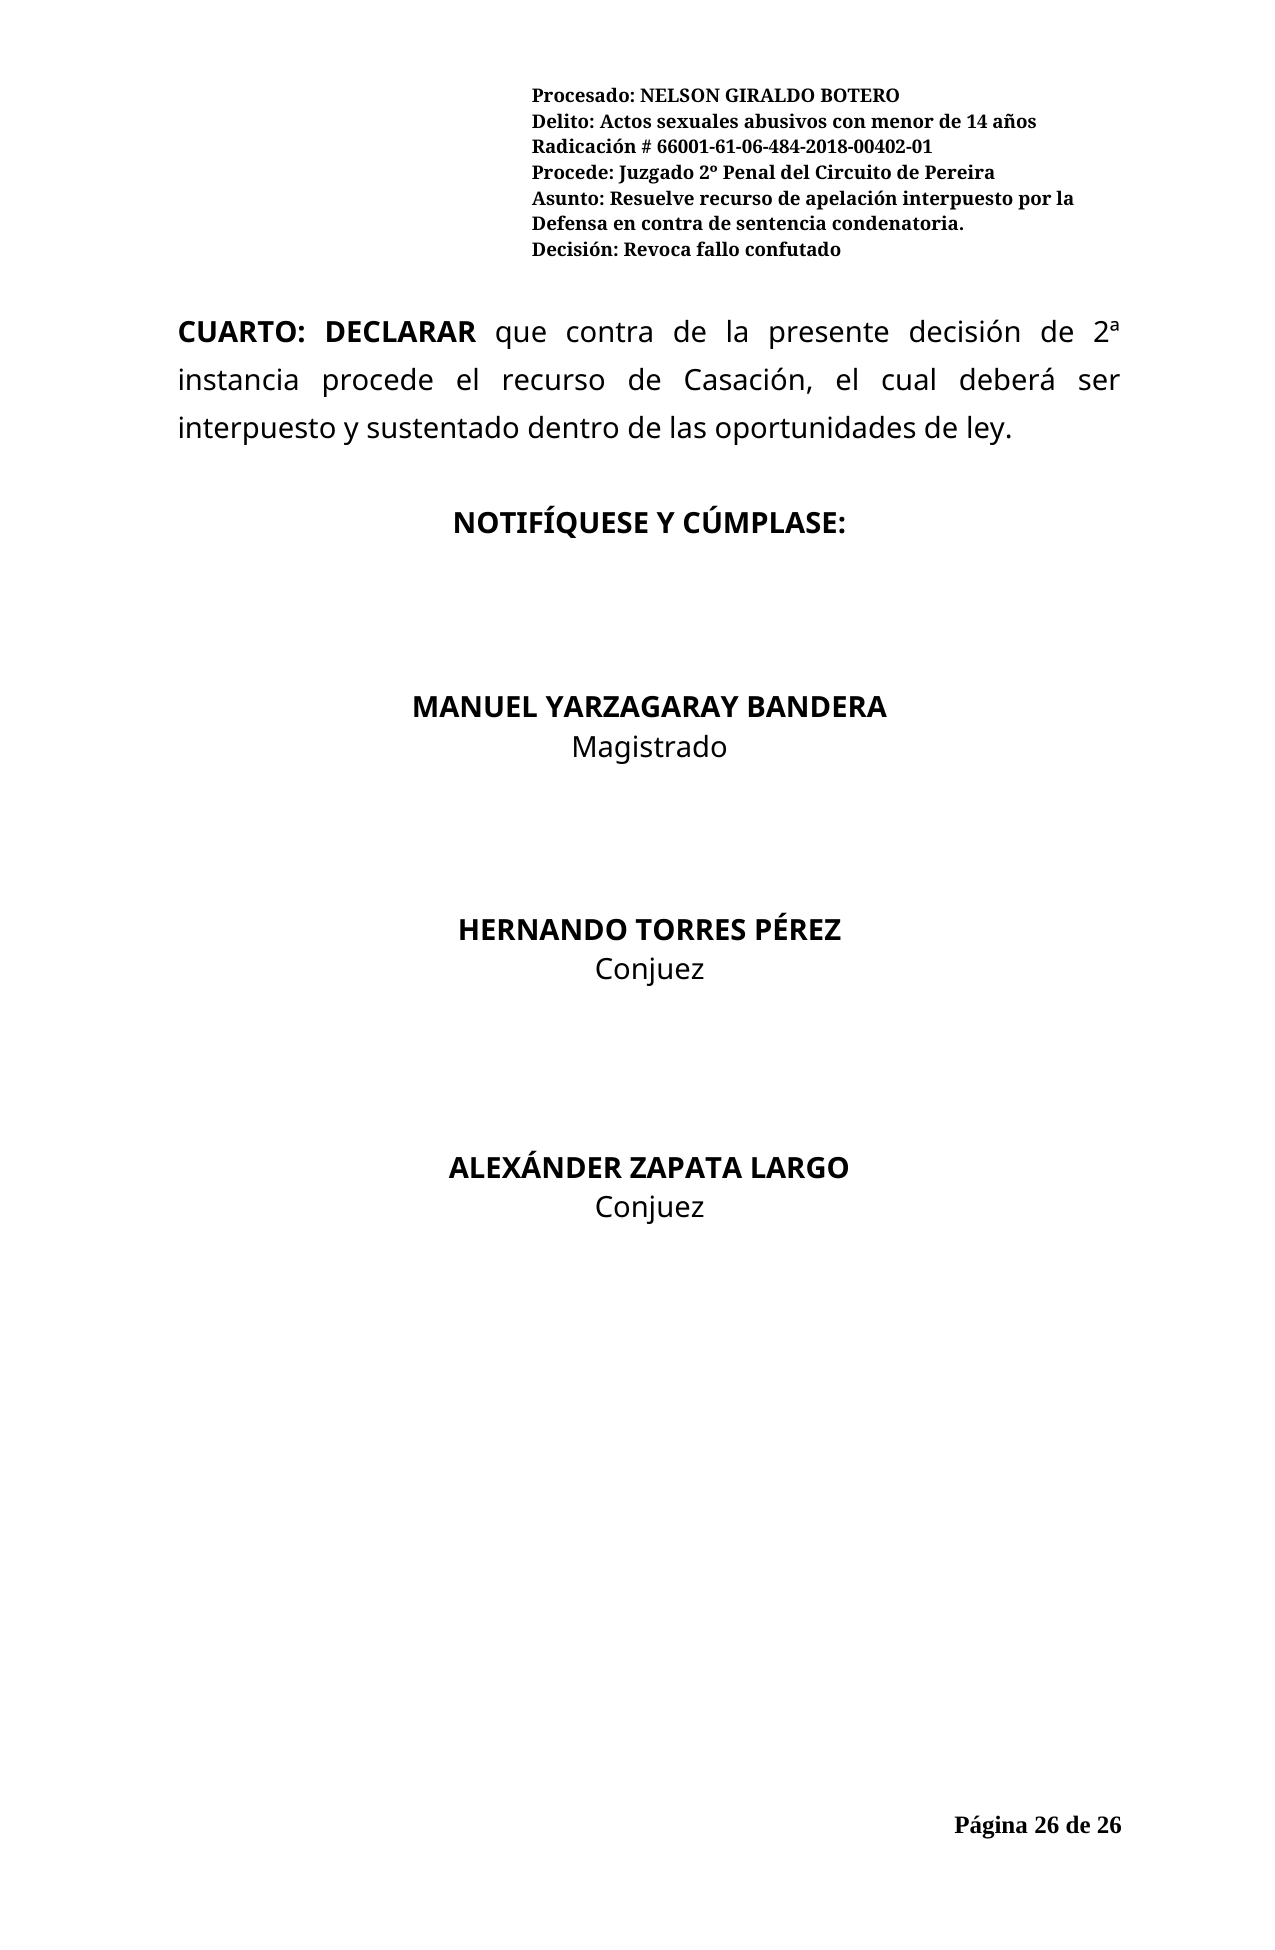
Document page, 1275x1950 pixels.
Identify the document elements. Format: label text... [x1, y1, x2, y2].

text Magistrado [177, 726, 1121, 766]
text HERNANDO TORRES PÉREZ [177, 909, 1121, 948]
text ALEXÁNDER ZAPATA LARGO [177, 1147, 1121, 1187]
text NOTIFÍQUESE Y CÚMPLASE: [177, 502, 1121, 542]
text Conjuez [177, 948, 1121, 988]
text Conjuez [177, 1187, 1121, 1226]
text CUARTO: DECLARAR que contra de la presente decisión de 2ª instancia procede el recurso de Casación, el cual deberá ser interpuesto y sustentado dentro de las oportunidades de ley. [177, 312, 1121, 447]
text MANUEL YARZAGARAY BANDERA [177, 687, 1121, 726]
